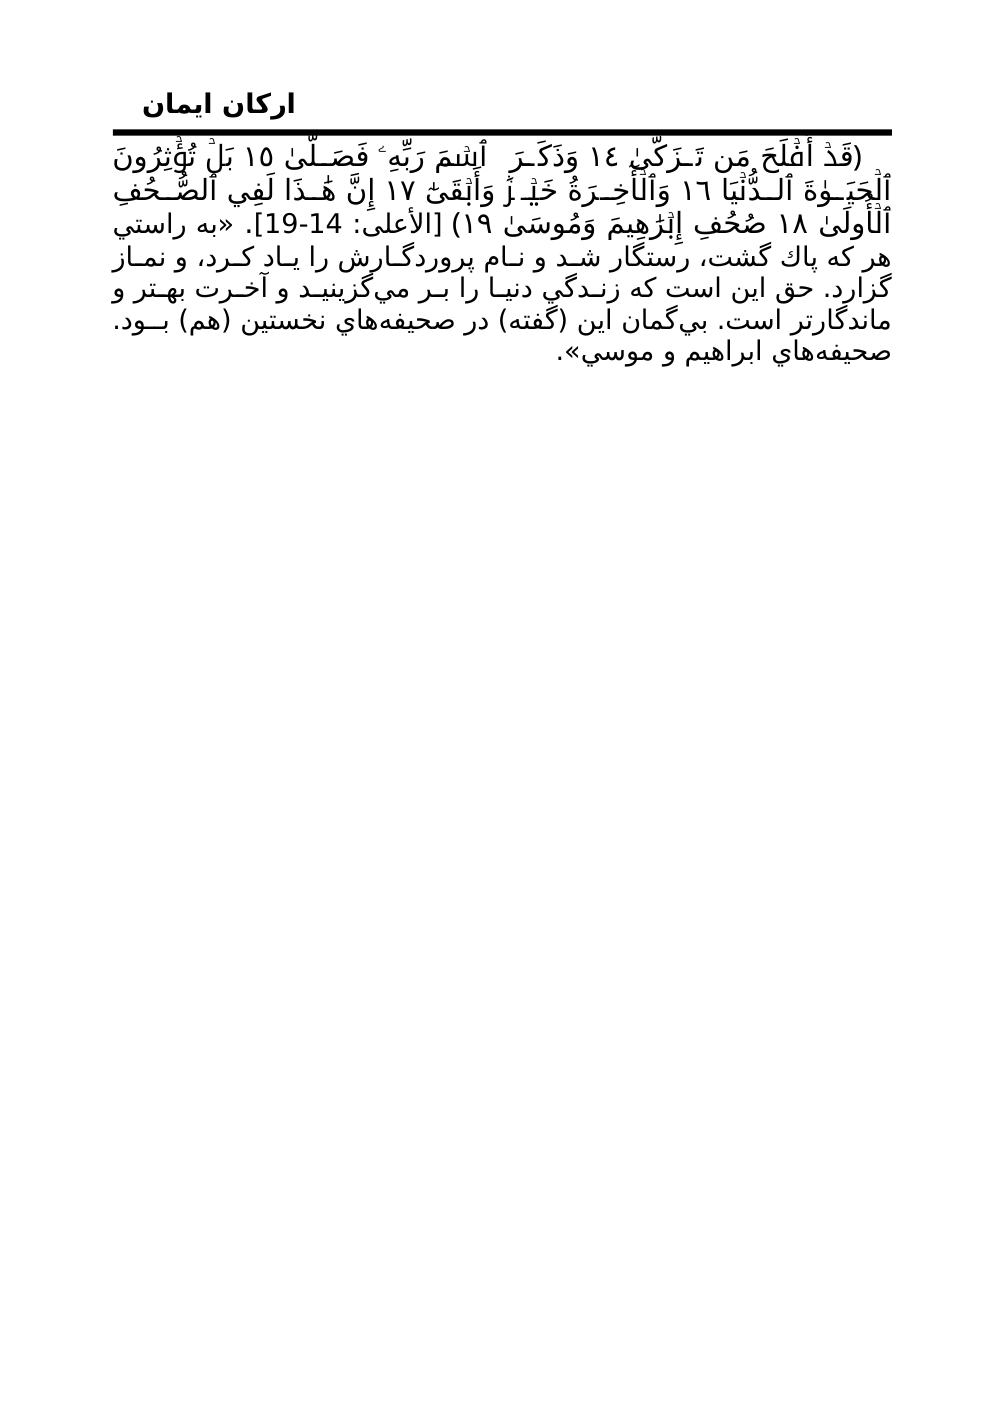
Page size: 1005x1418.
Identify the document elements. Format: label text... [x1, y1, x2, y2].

text ﴿قَدۡ أَفۡلَحَ مَن تَزَكَّىٰ ١٤ وَذَكَرَ ٱسۡمَ رَبِّهِۦ فَصَلَّىٰ ١٥ بَلۡ تُؤۡثِرُونَ ٱلۡحَيَوٰةَ ٱلدُّنۡيَا ١٦ وَٱلۡأٓخِرَةُ خَيۡرٞ وَأَبۡقَىٰٓ ١٧ إِنَّ هَٰذَا لَفِي ٱلصُّحُفِ ٱلۡأُولَىٰ ١٨ صُحُفِ إِبۡرَٰهِيمَ وَمُوسَىٰ ١٩﴾ [الأعلی: 14-19]. «به راستي هر كه پاك گشت، رستگار شد و نام پروردگارش را ياد كرد، و نماز گزارد. حق اين است كه زندگي دنيا را بر مي‌گزينيد و آخرت بهتر و ماندگارتر است. بي‌گمان اين (گفته) در صحيفه‌هاي نخستين (هم) بود. صحيفه‌هاي ابراهيم و موسي». [112, 139, 892, 367]
